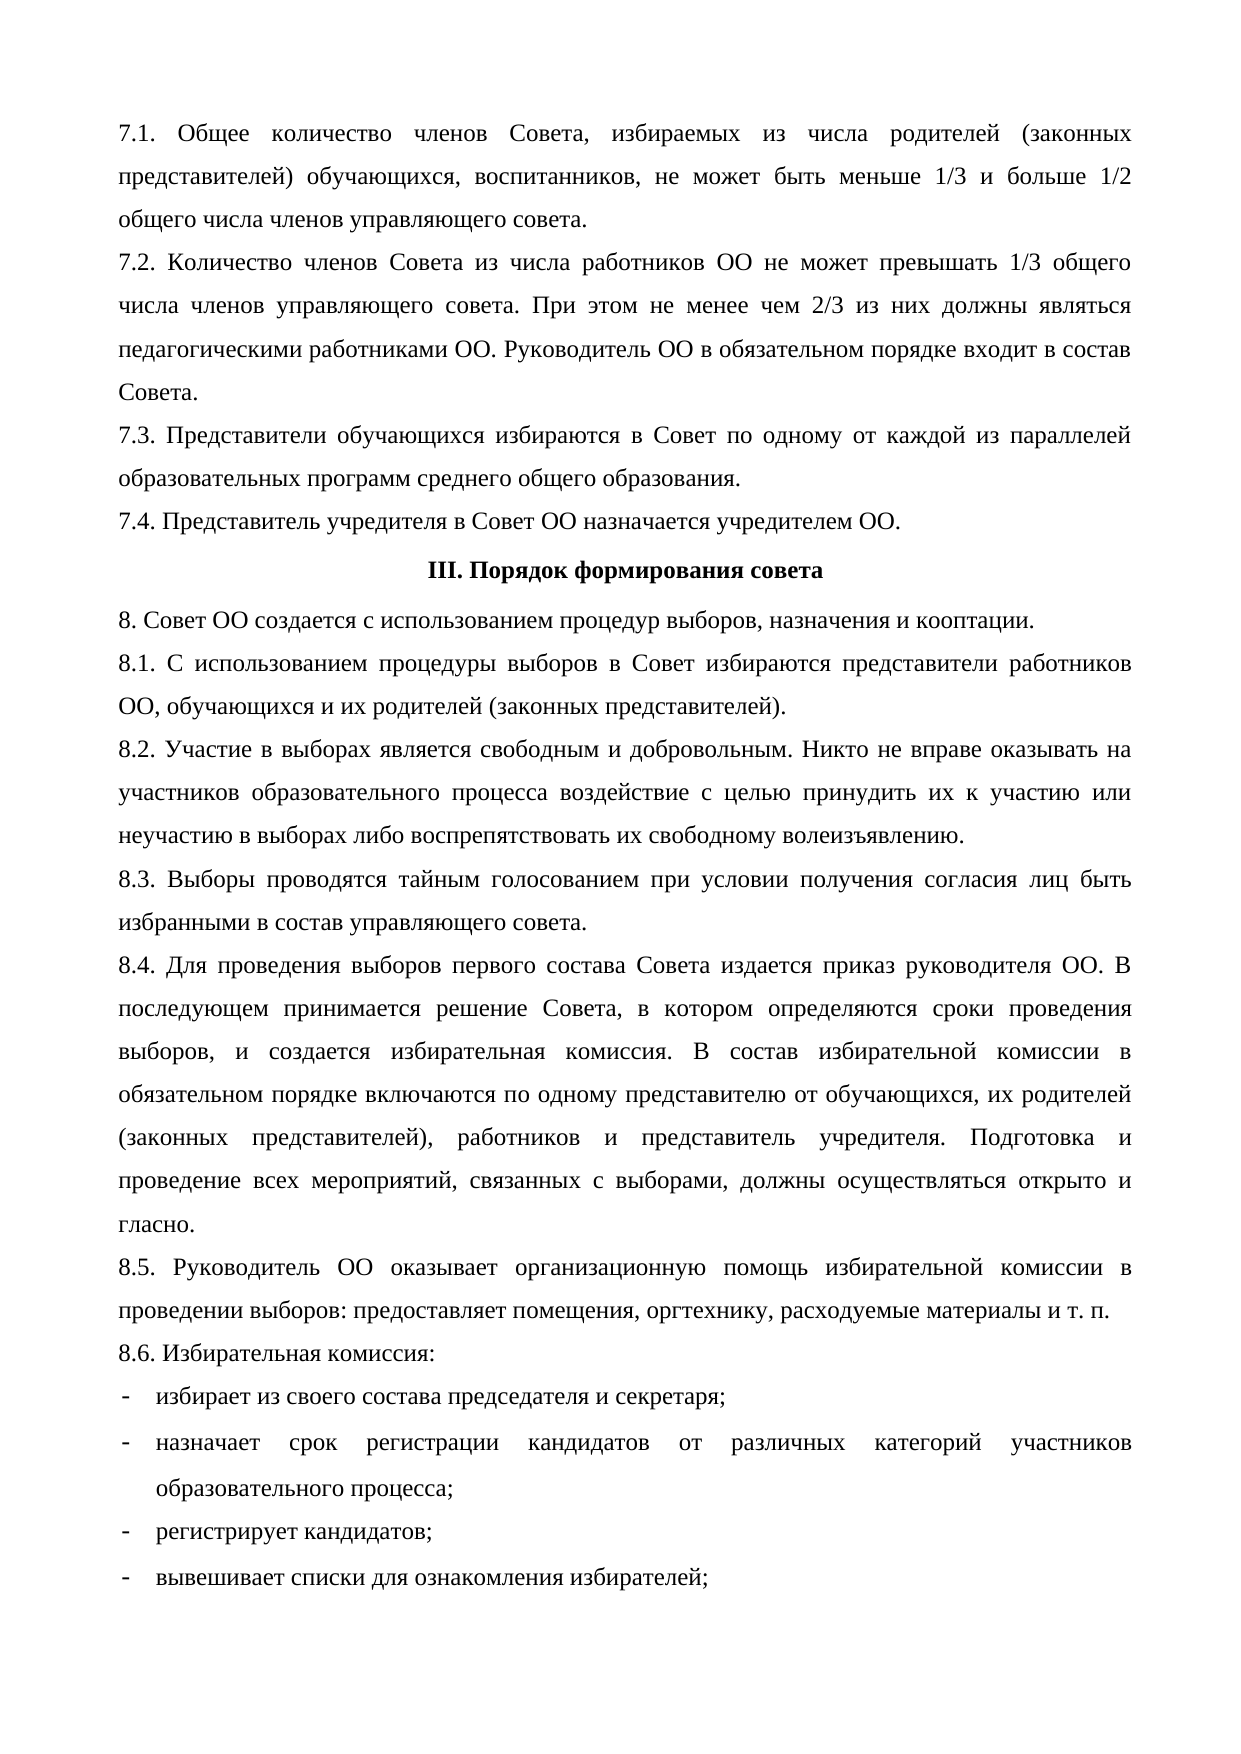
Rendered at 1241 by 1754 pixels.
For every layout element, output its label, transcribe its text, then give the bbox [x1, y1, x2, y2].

text 8.2. Участие в выборах является свободным и добровольным. Никто не вправе оказывать на участников образовательного процесса воздействие с целью принудить их к участию или неучастию в выборах либо воспрепятствовать их свободному волеизъявлению. [118, 734, 1133, 849]
text 7.4. Представитель учредителя в Совет ОО назначается учредителем ОО. [118, 506, 1133, 535]
text 8.4. Для проведения выборов первого состава Совета издается приказ руководителя ОО. В последующем принимается решение Совета, в котором определяются сроки проведения выборов, и создается избирательная комиссия. В состав избирательной комиссии в обязательном порядке включаются по одному представителю от обучающихся, их родителей (законных представителей), работников и представитель учредителя. Подготовка и проведение всех мероприятий, связанных с выборами, должны осуществляться открыто и гласно. [118, 950, 1133, 1237]
text 8.1. С использованием процедуры выборов в Совет избираются представители работников ОО, обучающихся и их родителей (законных представителей). [118, 648, 1133, 720]
text 7.3. Представители обучающихся избираются в Совет по одному от каждой из параллелей образовательных программ среднего общего образования. [118, 420, 1133, 492]
text 8. Совет ОО создается с использованием процедур выборов, назначения и кооптации. [118, 605, 1133, 634]
text 7.2. Количество членов Совета из числа работников ОО не может превышать 1/3 общего числа членов управляющего совета. При этом не менее чем 2/3 из них должны являться педагогическими работниками ОО. Руководитель ОО в обязательном порядке входит в состав Совета. [118, 247, 1133, 406]
text III. Порядок формирования совета [118, 556, 1133, 584]
text 8.6. Избирательная комиссия: [118, 1338, 1133, 1367]
list избирает из своего состава председателя и секретаря; [118, 1381, 1133, 1412]
text 8.5. Руководитель ОО оказывает организационную помощь избирательной комиссии в проведении выборов: предоставляет помещения, оргтехнику, расходуемые материалы и т. п. [118, 1252, 1133, 1324]
list вывешивает списки для ознакомления избирателей; [118, 1562, 1133, 1593]
text 7.1. Общее количество членов Совета, избираемых из числа родителей (законных представителей) обучающихся, воспитанников, не может быть меньше 1/3 и больше 1/2 общего числа членов управляющего совета. [118, 118, 1133, 233]
text 8.3. Выборы проводятся тайным голосованием при условии получения согласия лиц быть избранными в состав управляющего совета. [118, 864, 1133, 936]
list назначает срок регистрации кандидатов от различных категорий участников образовательного процесса; [118, 1427, 1133, 1501]
list регистрирует кандидатов; [118, 1516, 1133, 1547]
